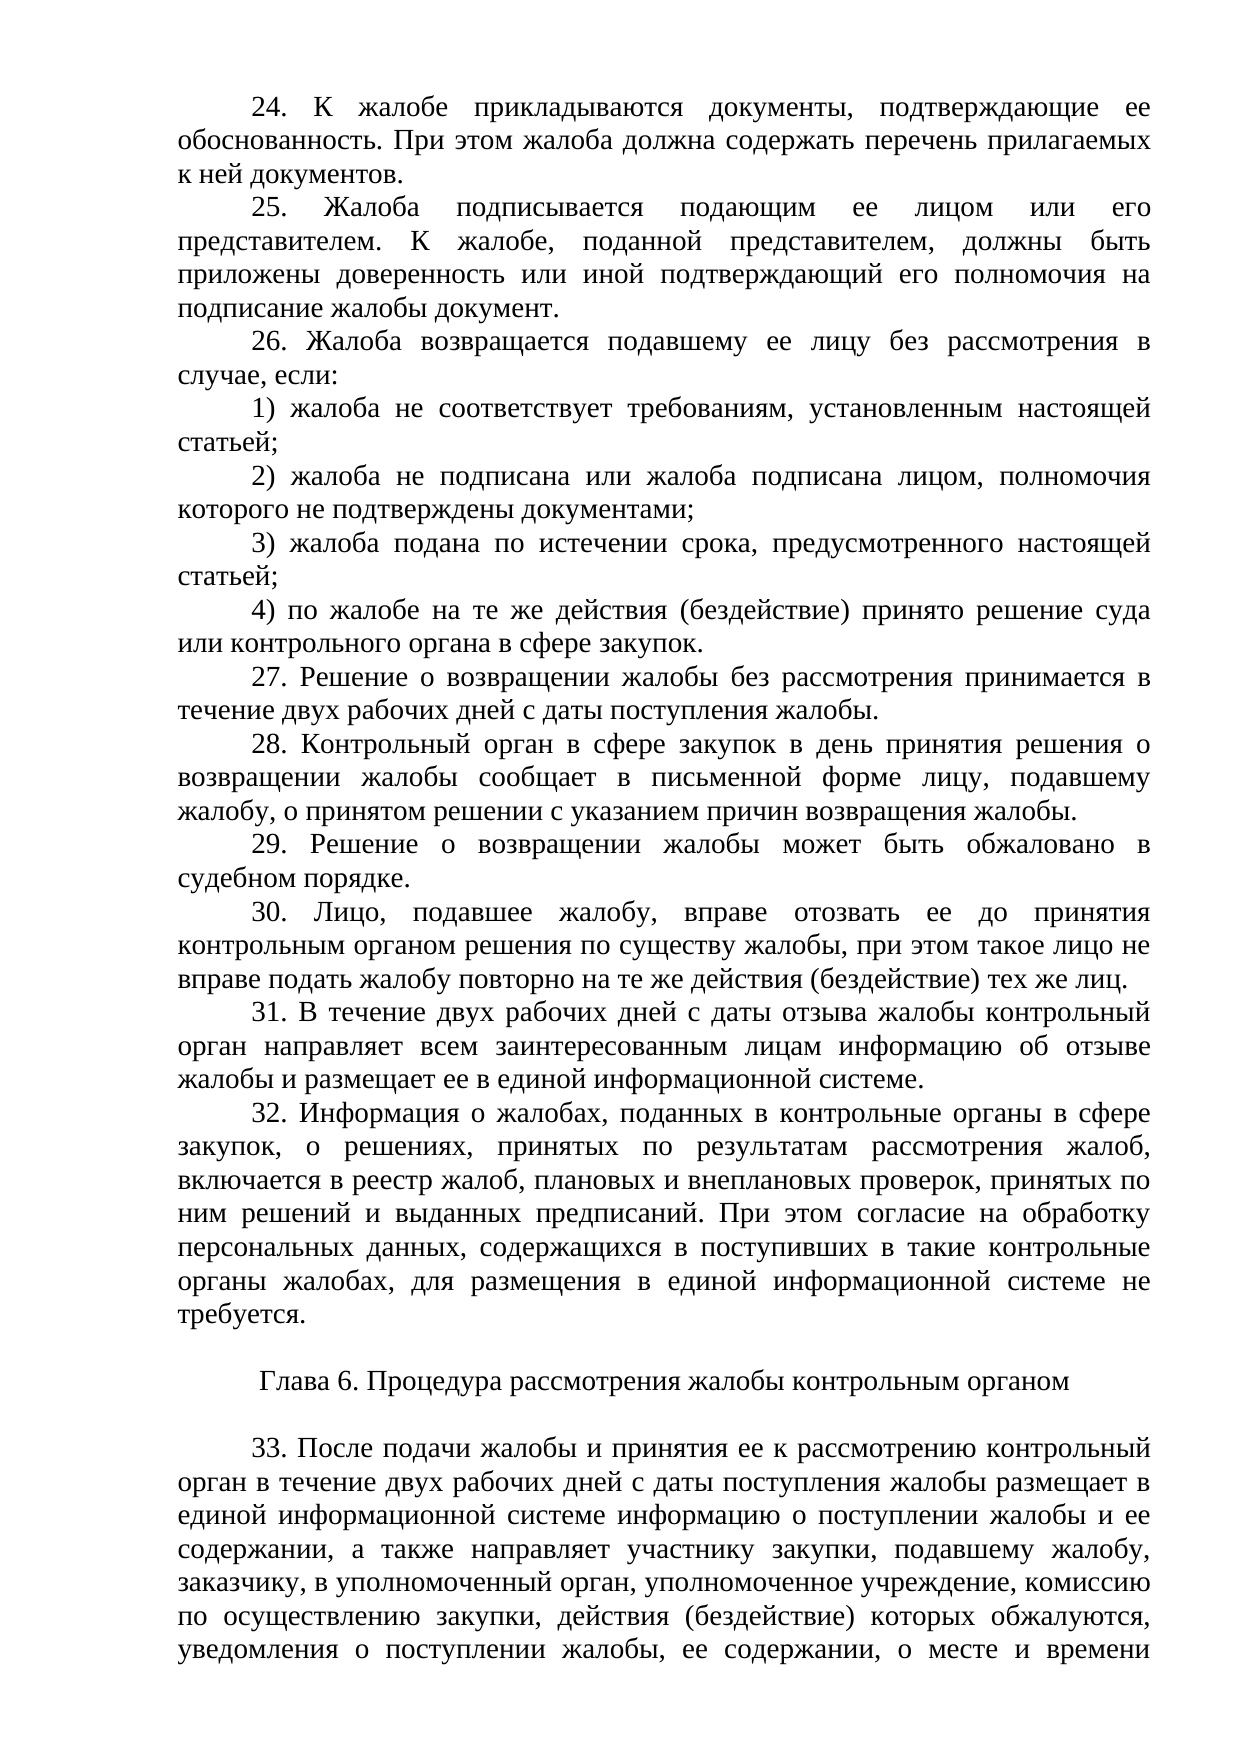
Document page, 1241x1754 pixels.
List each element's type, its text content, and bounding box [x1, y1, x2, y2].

text 26. Жалоба возвращается подавшему ее лицу без рассмотрения в случае, если: [177, 323, 1152, 391]
text 25. Жалоба подписывается подающим ее лицом или его представителем. К жалобе, поданной представителем, должны быть приложены доверенность или иной подтверждающий его полномочия на подписание жалобы документ. [177, 189, 1152, 323]
text 29. Решение о возвращении жалобы может быть обжаловано в судебном порядке. [177, 827, 1152, 894]
text 31. В течение двух рабочих дней с даты отзыва жалобы контрольный орган направляет всем заинтересованным лицам информацию об отзыве жалобы и размещает ее в единой информационной системе. [177, 994, 1152, 1095]
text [177, 1430, 1152, 1665]
text 27. Решение о возвращении жалобы без рассмотрения принимается в течение двух рабочих дней с даты поступления жалобы. [177, 659, 1152, 726]
text Глава 6. Процедура рассмотрения жалобы контрольным органом [177, 1363, 1152, 1397]
text 30. Лицо, подавшее жалобу, вправе отозвать ее до принятия контрольным органом решения по существу жалобы, при этом такое лицо не вправе подать жалобу повторно на те же действия (бездействие) тех же лиц. [177, 894, 1152, 994]
text 4) по жалобе на те же действия (бездействие) принято решение суда или контрольного органа в сфере закупок. [177, 592, 1152, 659]
text 2) жалоба не подписана или жалоба подписана лицом, полномочия которого не подтверждены документами; [177, 458, 1152, 525]
text 3) жалоба подана по истечении срока, предусмотренного настоящей статьей; [177, 525, 1152, 592]
text 32. Информация о жалобах, поданных в контрольные органы в сфере закупок, о решениях, принятых по результатам рассмотрения жалоб, включается в реестр жалоб, плановых и внеплановых проверок, принятых по ним решений и выданных предписаний. При этом согласие на обработку персональных данных, содержащихся в поступивших в такие контрольные органы жалобах, для размещения в единой информационной системе не требуется. [177, 1095, 1152, 1330]
text 28. Контрольный орган в сфере закупок в день принятия решения о возвращении жалобы сообщает в письменной форме лицу, подавшему жалобу, о принятом решении с указанием причин возвращения жалобы. [177, 726, 1152, 827]
text 1) жалоба не соответствует требованиям, установленным настоящей статьей; [177, 391, 1152, 458]
text 24. К жалобе прикладываются документы, подтверждающие ее обоснованность. При этом жалоба должна содержать перечень прилагаемых к ней документов. [177, 89, 1152, 189]
